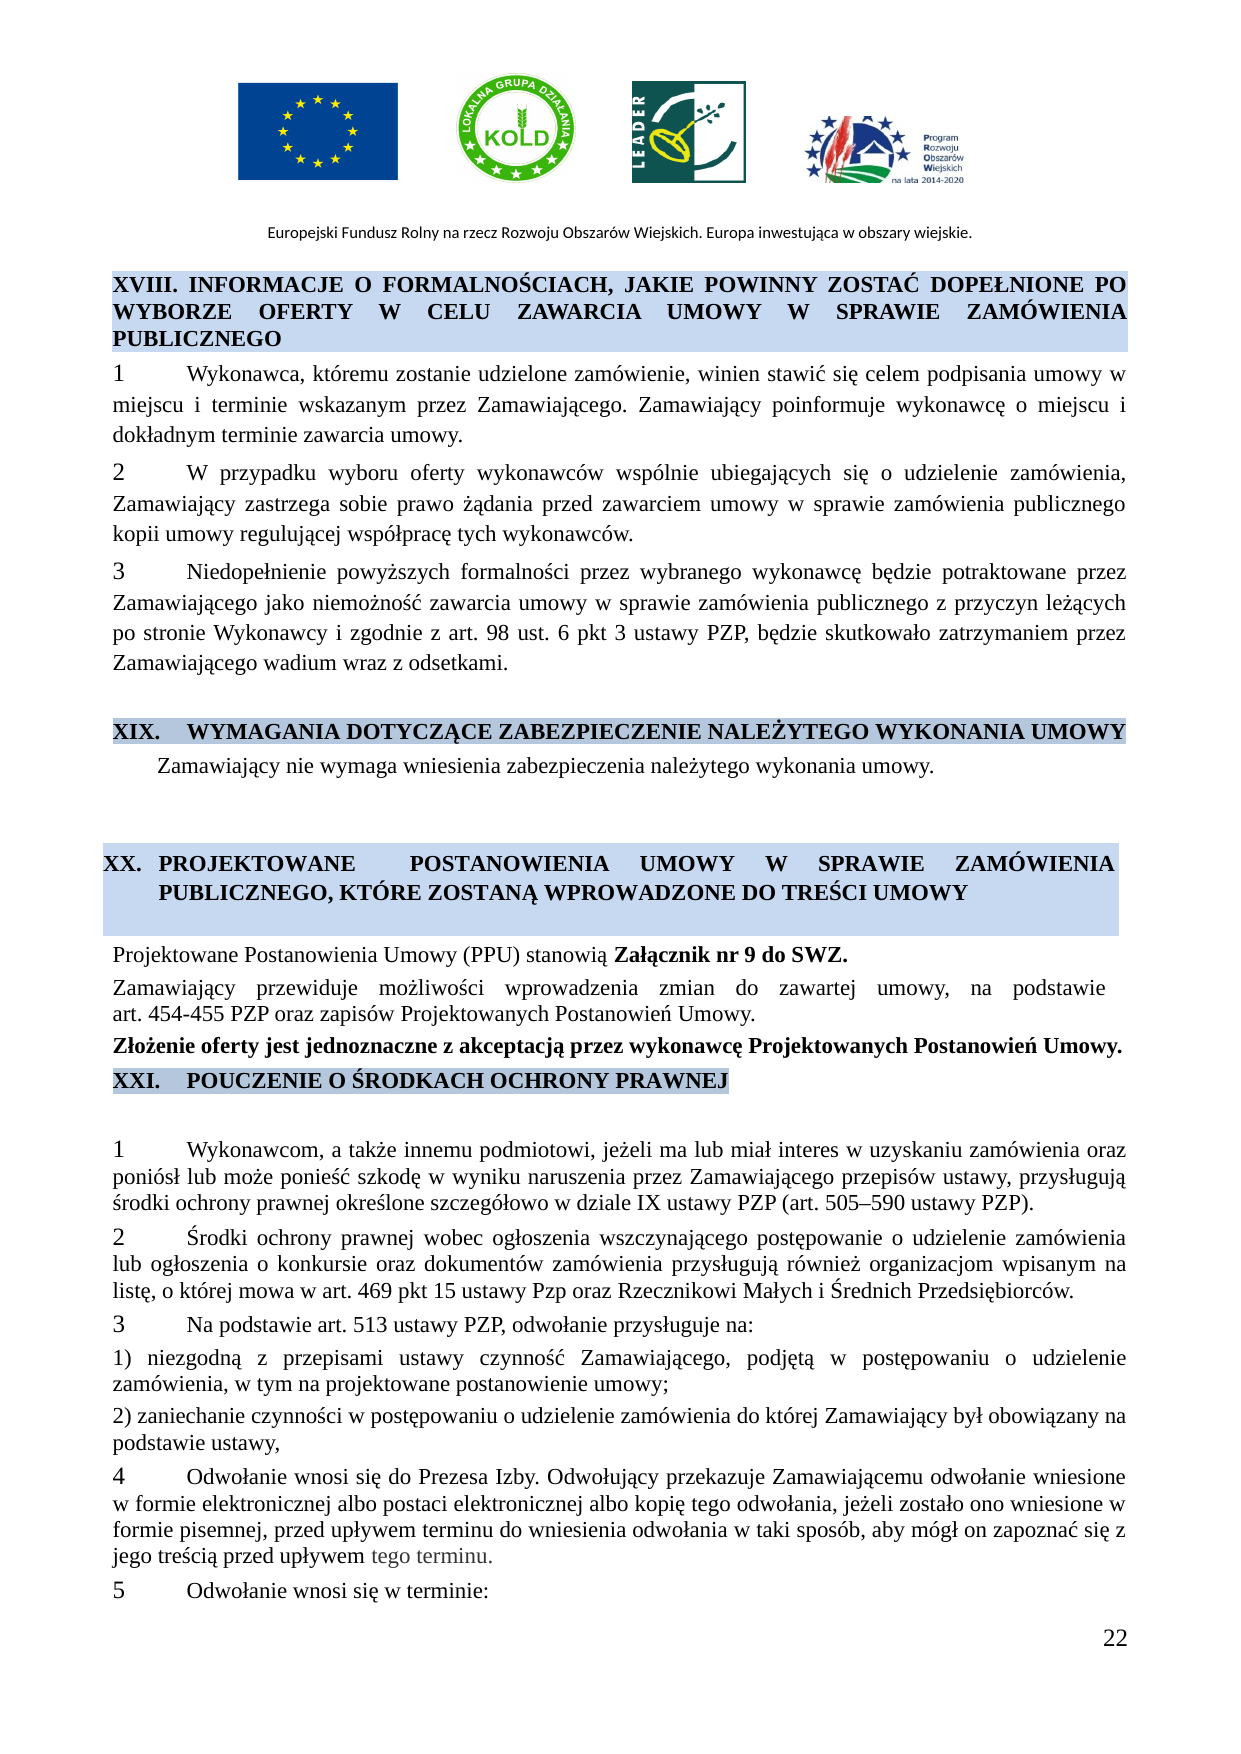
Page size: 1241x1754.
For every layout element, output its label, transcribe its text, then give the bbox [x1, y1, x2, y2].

list Wykonawca, któremu zostanie udzielone zamówienie, winien stawić się celem podpisania umowy w miejscu i terminie wskazanym przez Zamawiającego. Zamawiający poinformuje wykonawcę o miejscu i dokładnym terminie zawarcia umowy. [112, 358, 1128, 448]
text 2) zaniechanie czynności w postępowaniu o udzielenie zamówienia do której Zamawiający był obowiązany na podstawie ustawy, [112, 1402, 1128, 1455]
text Projektowane Postanowienia Umowy (PPU) stanowią Załącznik nr 9 do SWZ. [112, 941, 1128, 968]
list W przypadku wyboru oferty wykonawców wspólnie ubiegających się o udzielenie zamówienia, Zamawiający zastrzega sobie prawo żądania przed zawarciem umowy w sprawie zamówienia publicznego kopii umowy regulującej współpracę tych wykonawców. [112, 457, 1128, 547]
text Złożenie oferty jest jednoznaczne z akceptacją przez wykonawcę Projektowanych Postanowień Umowy. [112, 1032, 1128, 1059]
text 1) niezgodną z przepisami ustawy czynność Zamawiającego, podjętą w postępowaniu o udzielenie zamówienia, w tym na projektowane postanowienie umowy; [112, 1344, 1128, 1396]
list Odwołanie wnosi się w terminie: [112, 1575, 1128, 1603]
text XXI. POUCZENIE O ŚRODKACH OCHRONY PRAWNEJ [112, 1067, 1128, 1094]
list Niedopełnienie powyższych formalności przez wybranego wykonawcę będzie potraktowane przez Zamawiającego jako niemożność zawarcia umowy w sprawie zamówienia publicznego z przyczyn leżących po stronie Wykonawcy i zgodnie z art. 98 ust. 6 pkt 3 ustawy PZP, będzie skutkowało zatrzymaniem przez Zamawiającego wadium wraz z odsetkami. [112, 556, 1128, 676]
table_header PROJEKTOWANE POSTANOWIENIA UMOWY W SPRAWIE ZAMÓWIENIA PUBLICZNEGO, KTÓRE ZOSTANĄ WPROWADZONE DO TREŚCI UMOWY [158, 843, 1119, 936]
text Zamawiający przewiduje możliwości wprowadzenia zmian do zawartej umowy, na podstawie art. 454-455 PZP oraz zapisów Projektowanych Postanowień Umowy. [112, 974, 1128, 1026]
list Środki ochrony prawnej wobec ogłoszenia wszczynającego postępowanie o udzielenie zamówienia lub ogłoszenia o konkursie oraz dokumentów zamówienia przysługują również organizacjom wpisanym na listę, o której mowa w art. 469 pkt 15 ustawy Pzp oraz Rzecznikowi Małych i Średnich Przedsiębiorców. [112, 1222, 1128, 1303]
subtitle Zamawiający nie wymaga wniesienia zabezpieczenia należytego wykonania umowy. [157, 752, 1128, 778]
text XVIII. INFORMACJE O FORMALNOŚCIACH, JAKIE POWINNY ZOSTAĆ DOPEŁNIONE PO WYBORZE OFERTY W CELU ZAWARCIA UMOWY W SPRAWIE ZAMÓWIENIA PUBLICZNEGO [112, 271, 1128, 352]
list Na podstawie art. 513 ustawy PZP, odwołanie przysługuje na: [112, 1309, 1128, 1338]
table_header XX. [103, 843, 158, 936]
list Odwołanie wnosi się do Prezesa Izby. Odwołujący przekazuje Zamawiającemu odwołanie wniesione w formie elektronicznej albo postaci elektronicznej albo kopię tego odwołania, jeżeli zostało ono wniesione w formie pisemnej, przed upływem terminu do wniesienia odwołania w taki sposób, aby mógł on zapoznać się z jego treścią przed upływem tego terminu. [112, 1461, 1128, 1569]
list Wykonawcom, a także innemu podmiotowi, jeżeli ma lub miał interes w uzyskaniu zamówienia oraz poniósł lub może ponieść szkodę w wyniku naruszenia przez Zamawiającego przepisów ustawy, przysługują środki ochrony prawnej określone szczegółowo w dziale IX ustawy PZP (art. 505–590 ustawy PZP). [112, 1134, 1128, 1216]
